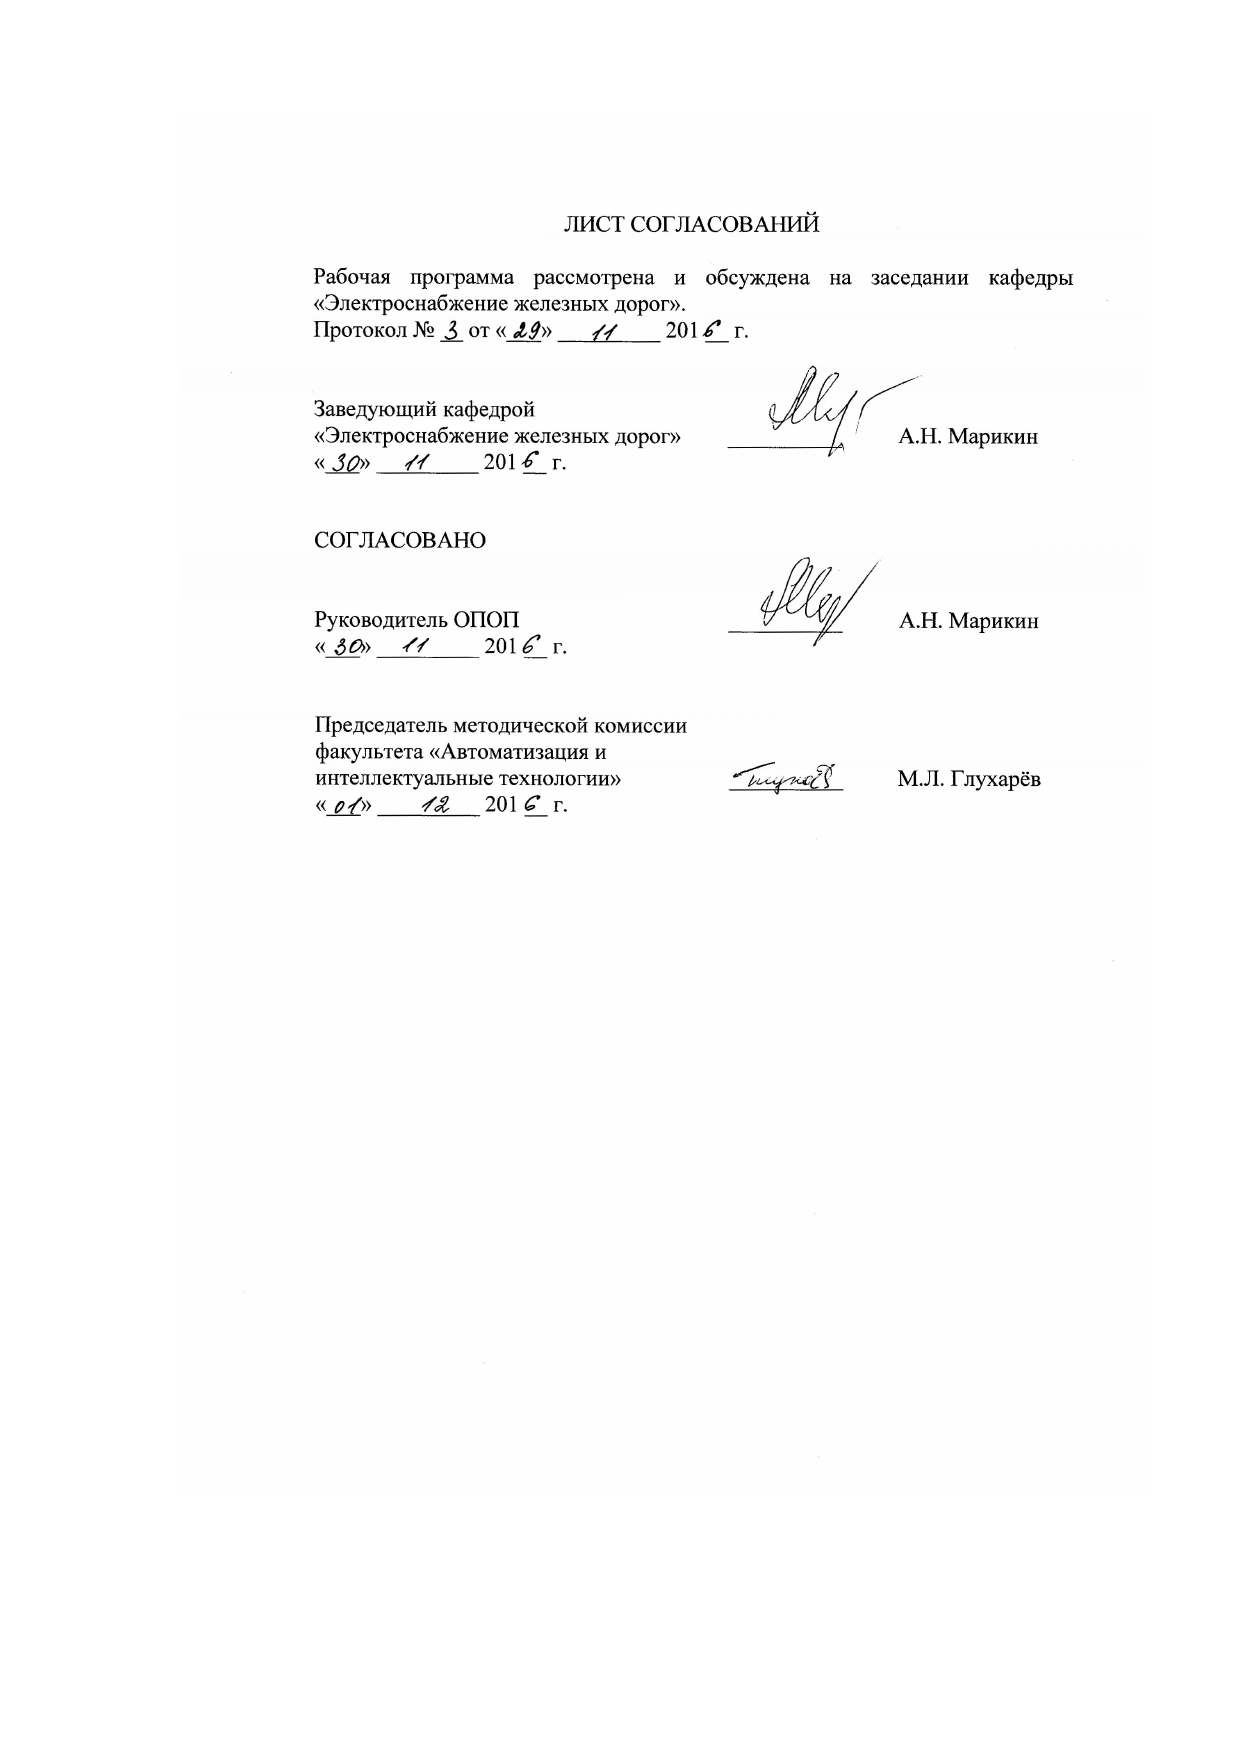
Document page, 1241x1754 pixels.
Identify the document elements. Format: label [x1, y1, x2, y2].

picture [177, 118, 1152, 1492]
